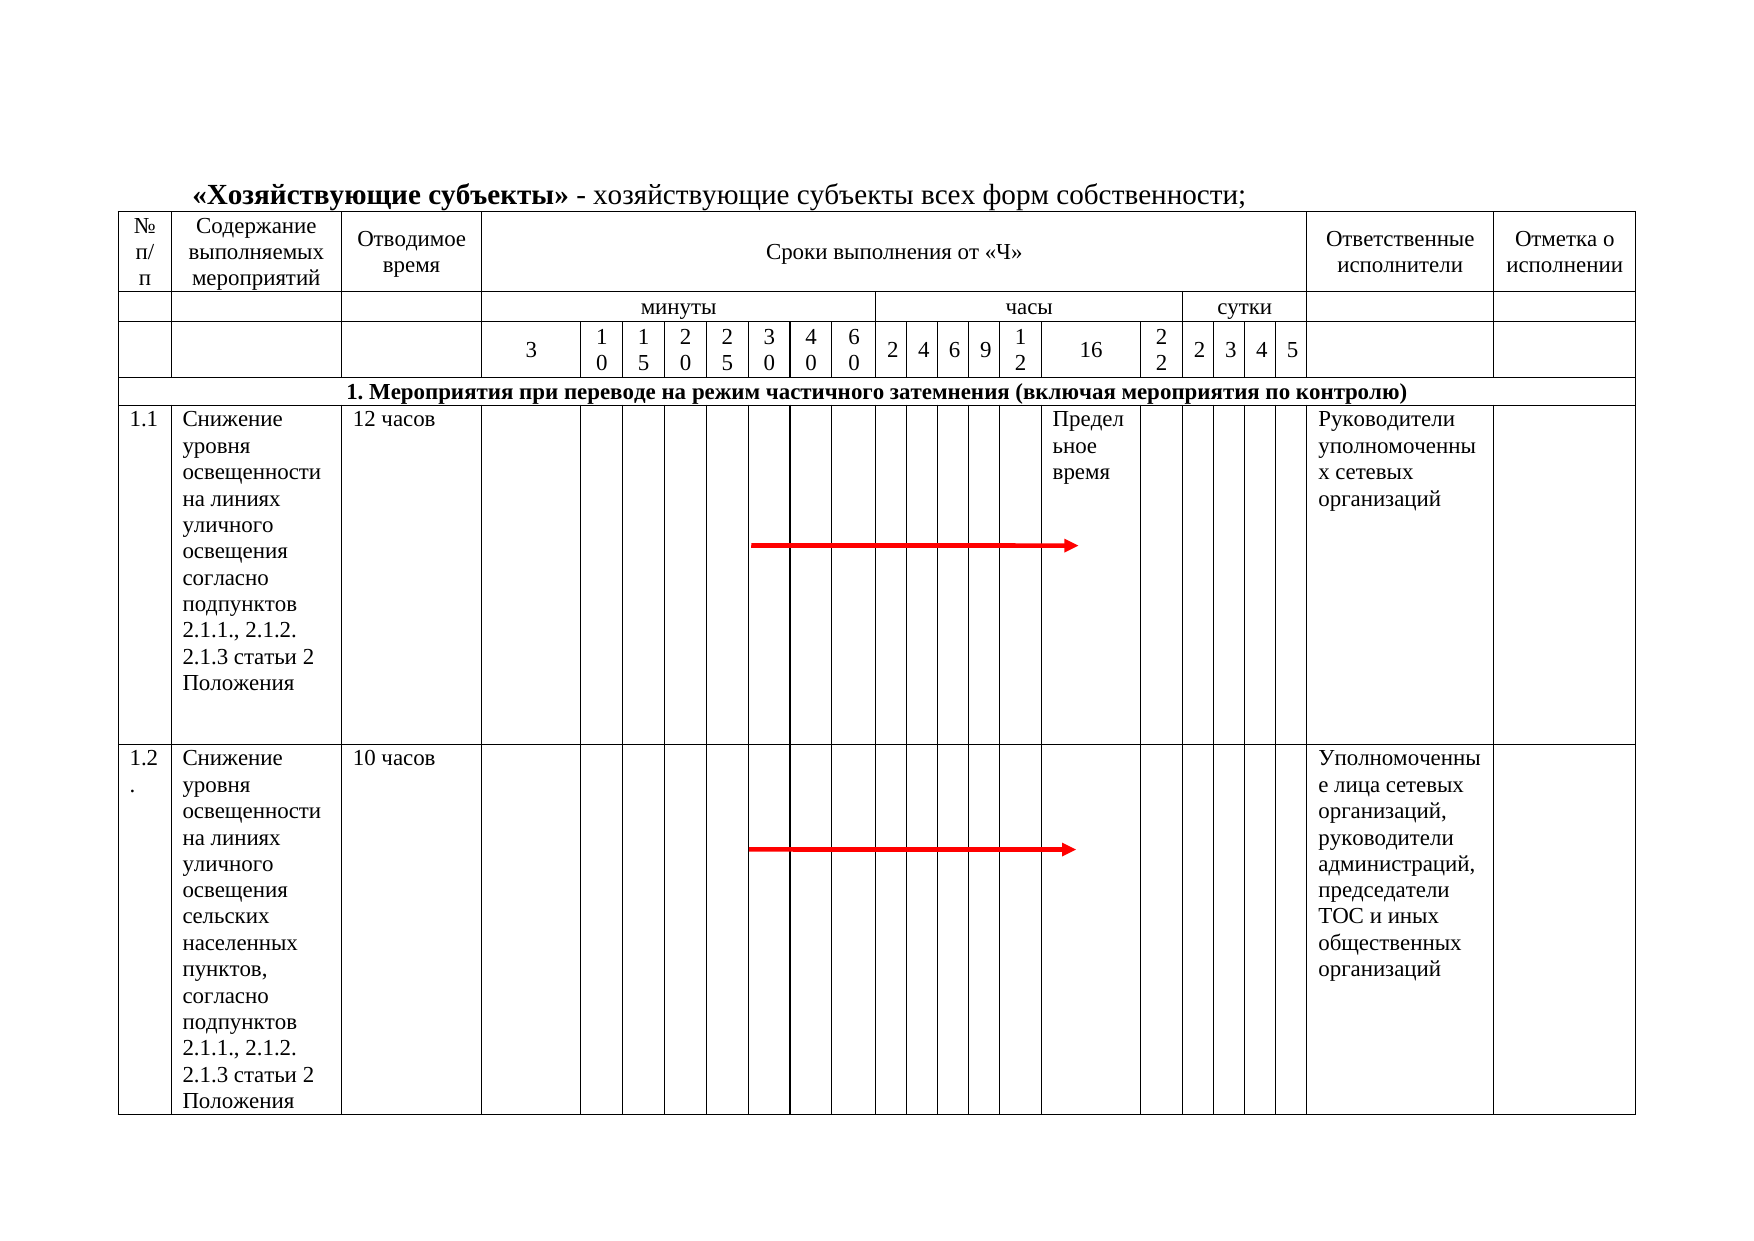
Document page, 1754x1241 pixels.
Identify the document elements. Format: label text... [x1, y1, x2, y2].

table_cell [832, 852, 875, 1113]
table_cell [623, 745, 664, 1113]
table_cell [907, 548, 937, 743]
table_cell [969, 406, 999, 543]
table_cell [938, 745, 968, 847]
table_header № п/п [119, 212, 171, 291]
table_cell 22 [1141, 322, 1182, 377]
table_cell 4 [907, 322, 937, 377]
table_cell [938, 548, 968, 743]
table_cell [907, 745, 937, 847]
table_cell [1000, 745, 1041, 847]
table_cell [119, 322, 171, 377]
table_cell [876, 852, 906, 1113]
table_cell [832, 406, 875, 543]
table_cell [581, 745, 622, 1113]
table_cell [749, 745, 789, 847]
table_cell [707, 406, 748, 743]
table_cell [1307, 292, 1493, 321]
table_cell 25 [707, 322, 748, 377]
table_cell [172, 292, 341, 321]
table_cell Уполномоченные лица сетевых организаций, руководители администраций, председатели ТОС и иных общественных организаций [1307, 745, 1493, 1113]
table_cell Снижение уровня освещенности на линиях уличного освещения сельских населенных пунктов, согласно подпунктов 2.1.1., 2.1.2. 2.1.3 статьи 2 Положения [172, 745, 341, 1113]
table_cell [1042, 745, 1140, 1113]
table_cell [791, 406, 831, 543]
table_cell [832, 548, 875, 743]
table_cell [707, 745, 748, 1113]
table_cell [482, 745, 580, 1113]
table_cell 30 [749, 322, 789, 377]
table_header Отводимое время [342, 212, 481, 291]
table_cell 40 [791, 322, 831, 377]
table_cell [342, 322, 481, 377]
table_cell [969, 745, 999, 847]
table_cell Предельное время [1042, 406, 1140, 743]
table_cell [791, 548, 831, 743]
table_cell 9 [969, 322, 999, 377]
table_cell [1245, 406, 1275, 743]
table_cell [969, 852, 999, 1113]
table_cell [1494, 322, 1635, 377]
table_cell [482, 406, 580, 743]
table_cell [1000, 852, 1041, 1113]
table_cell [172, 322, 341, 377]
table_cell 2 [1183, 322, 1213, 377]
table_cell [1214, 406, 1244, 743]
table_cell [665, 406, 706, 743]
table_cell [749, 406, 789, 743]
table_cell 12 часов [342, 406, 481, 743]
table_cell [938, 852, 968, 1113]
table_cell [907, 406, 937, 543]
table_cell 2 [876, 322, 906, 377]
table_cell [1276, 406, 1306, 743]
table_cell минуты [482, 292, 875, 321]
table_cell [791, 852, 831, 1113]
table_cell [1245, 745, 1275, 1113]
table_cell [1214, 745, 1244, 1113]
table_cell 20 [665, 322, 706, 377]
table_cell [791, 745, 831, 847]
table_cell 15 [623, 322, 664, 377]
table_cell 3 [1214, 322, 1244, 377]
table_cell 1. Мероприятия при переводе на режим частичного затемнения (включая мероприятия по контролю) [119, 378, 1635, 404]
table_cell [581, 406, 622, 743]
table_cell [876, 548, 906, 743]
table_cell 1.1 [119, 406, 171, 743]
table_cell [938, 406, 968, 543]
table_cell 12 [1000, 322, 1041, 377]
table_cell 4 [1245, 322, 1275, 377]
table_cell [969, 548, 999, 743]
table_cell [342, 292, 481, 321]
table_cell [1000, 548, 1041, 743]
table_header Ответственные исполнители [1307, 212, 1493, 291]
table_cell [1494, 292, 1635, 321]
table_cell [749, 852, 789, 1113]
table_header Отметка о исполнении [1494, 212, 1635, 291]
table_cell сутки [1183, 292, 1306, 321]
table_cell Снижение уровня освещенности на линиях уличного освещения согласно подпунктов 2.1.1., 2.1.2. 2.1.3 статьи 2 Положения [172, 406, 341, 743]
table_cell [832, 745, 875, 847]
table_cell Руководители уполномоченных сетевых организаций [1307, 406, 1493, 743]
text «Хозяйствующие субъекты» - хозяйствующие субъекты всех форм собственности; [118, 177, 1636, 211]
table_cell 16 [1042, 322, 1140, 377]
table_cell [623, 406, 664, 743]
table_cell [1183, 406, 1213, 743]
table_cell часы [876, 292, 1182, 321]
table_cell [1141, 745, 1182, 1113]
table_header Содержание выполняемых мероприятий [172, 212, 341, 291]
table_cell [665, 745, 706, 1113]
table_cell 5 [1276, 322, 1306, 377]
table_cell 3 [482, 322, 580, 377]
table_header Сроки выполнения от «Ч» [482, 212, 1306, 291]
table_cell [1307, 322, 1493, 377]
table_cell [1000, 406, 1041, 543]
table_cell [1276, 745, 1306, 1113]
table_cell [1494, 406, 1635, 743]
table_cell [876, 745, 906, 847]
table_cell [876, 406, 906, 543]
table_cell [1494, 745, 1635, 1113]
table_cell [1183, 745, 1213, 1113]
table_cell 1.2. [119, 745, 171, 1113]
table_cell [119, 292, 171, 321]
table_cell [907, 852, 937, 1113]
table_cell 60 [832, 322, 875, 377]
table_cell 10 [581, 322, 622, 377]
table_cell [1141, 406, 1182, 743]
table_cell 10 часов [342, 745, 481, 1113]
table_cell 6 [938, 322, 968, 377]
